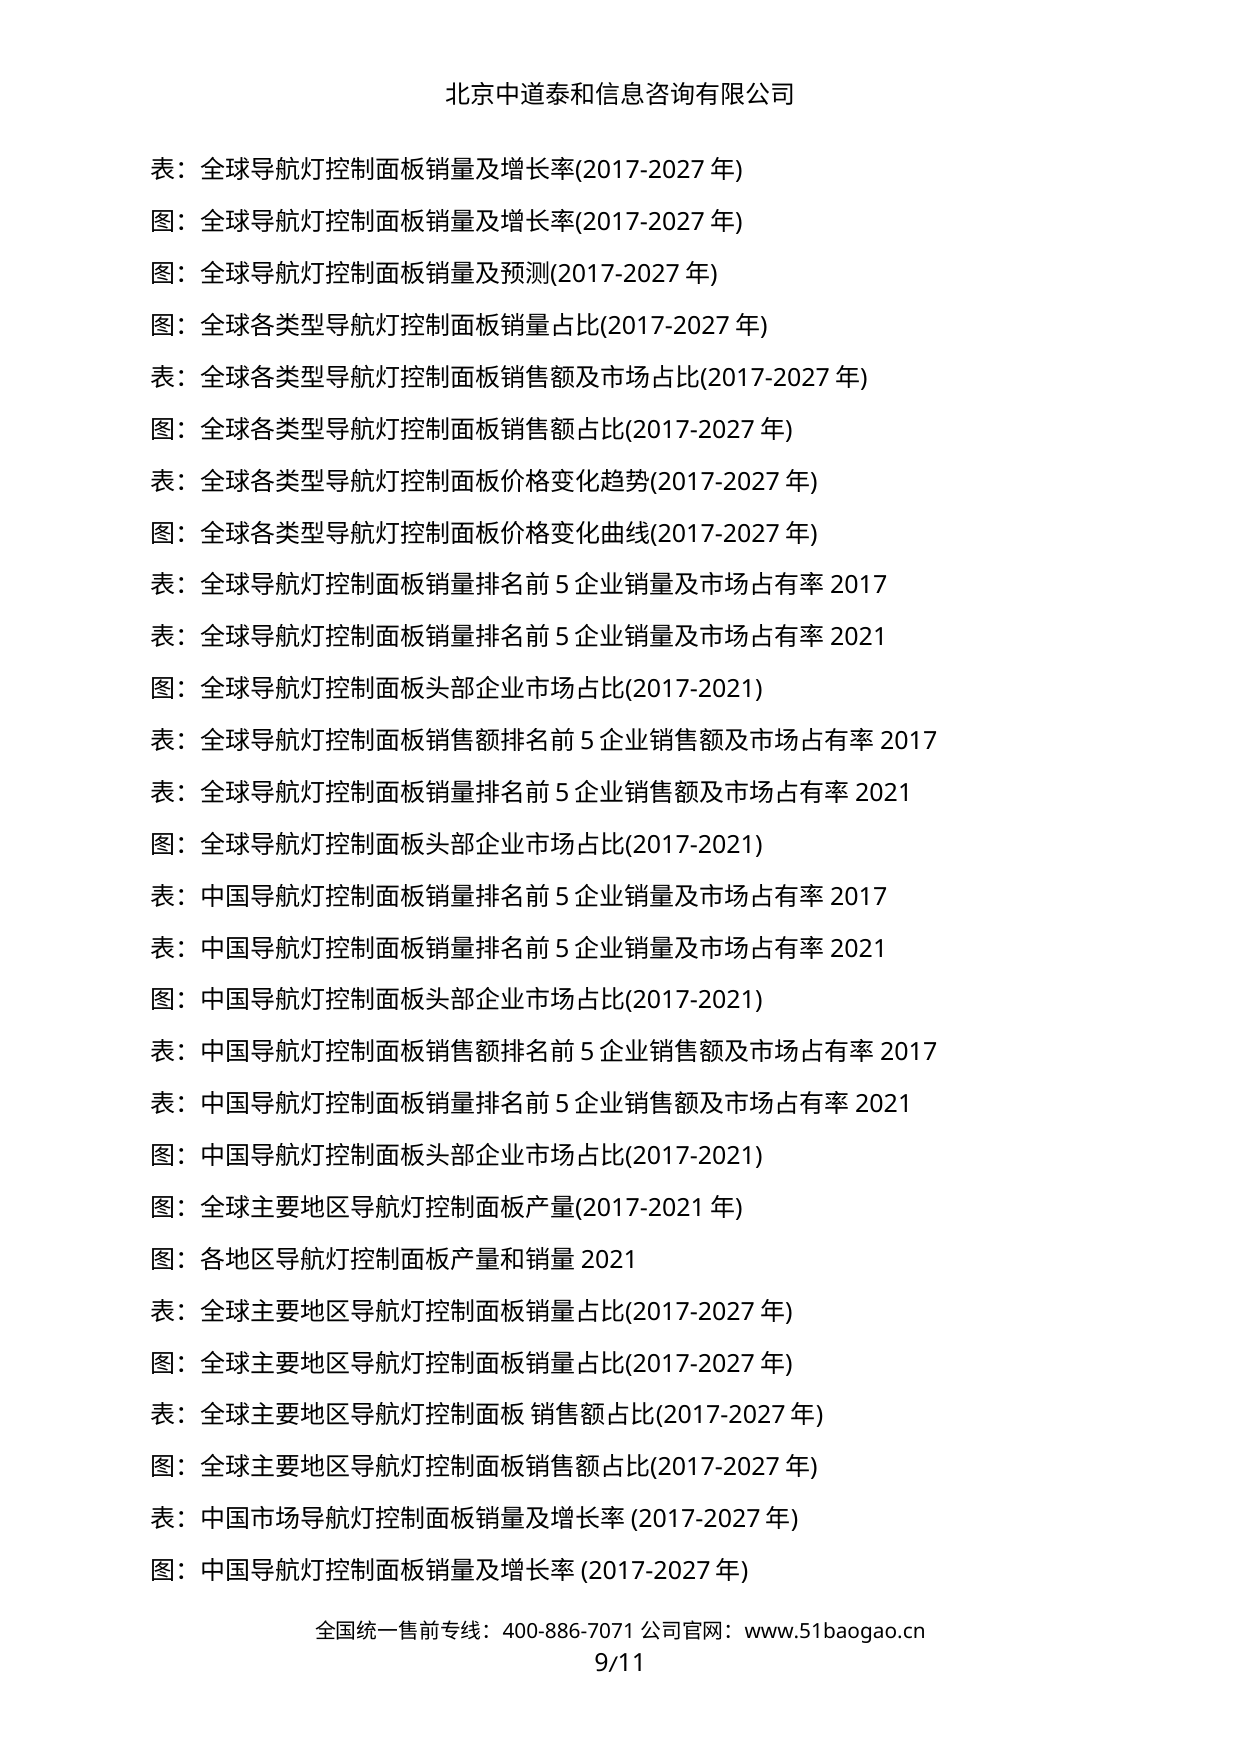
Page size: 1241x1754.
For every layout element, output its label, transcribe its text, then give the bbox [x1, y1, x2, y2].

text 图：全球导航灯控制面板头部企业市场占比(2017-2021) [150, 824, 1090, 861]
text 图：全球导航灯控制面板头部企业市场占比(2017-2021) [150, 669, 1090, 705]
text 表：中国导航灯控制面板销量排名前5企业销量及市场占有率 2021 [150, 928, 1090, 964]
text 图：全球主要地区导航灯控制面板销售额占比(2017-2027年) [150, 1447, 1090, 1483]
text 表：全球导航灯控制面板销量及增长率(2017-2027年) [150, 150, 1090, 186]
text 表：中国导航灯控制面板销量排名前5企业销售额及市场占有率 2021 [150, 1084, 1090, 1120]
text 图：中国导航灯控制面板头部企业市场占比(2017-2021) [150, 1136, 1090, 1172]
text 图：全球主要地区导航灯控制面板产量(2017-2021年) [150, 1187, 1090, 1224]
text 图：全球导航灯控制面板销量及预测(2017-2027年) [150, 254, 1090, 290]
text 表：全球导航灯控制面板销售额排名前5企业销售额及市场占有率 2017 [150, 721, 1090, 757]
text 表：全球导航灯控制面板销量排名前5企业销量及市场占有率 2017 [150, 565, 1090, 601]
text 图：全球各类型导航灯控制面板价格变化曲线(2017-2027年) [150, 513, 1090, 549]
text 表：全球导航灯控制面板销量排名前5企业销售额及市场占有率 2021 [150, 772, 1090, 809]
text 图：中国导航灯控制面板销量及增长率 (2017-2027年) [150, 1551, 1090, 1587]
text 图：各地区导航灯控制面板产量和销量 2021 [150, 1239, 1090, 1276]
text 图：全球各类型导航灯控制面板销售额占比(2017-2027年) [150, 409, 1090, 446]
text 图：全球主要地区导航灯控制面板销量占比(2017-2027年) [150, 1343, 1090, 1379]
text 表：全球各类型导航灯控制面板价格变化趋势(2017-2027年) [150, 461, 1090, 497]
text 表：中国市场导航灯控制面板销量及增长率 (2017-2027年) [150, 1499, 1090, 1535]
text 表：全球导航灯控制面板销量排名前5企业销量及市场占有率 2021 [150, 617, 1090, 653]
text 表：全球主要地区导航灯控制面板销量占比(2017-2027年) [150, 1291, 1090, 1327]
text 表：全球主要地区导航灯控制面板 销售额占比(2017-2027年) [150, 1395, 1090, 1431]
text 表：中国导航灯控制面板销量排名前5企业销量及市场占有率 2017 [150, 876, 1090, 912]
text 图：全球各类型导航灯控制面板销量占比(2017-2027年) [150, 306, 1090, 342]
text 表：全球各类型导航灯控制面板销售额及市场占比(2017-2027年) [150, 357, 1090, 394]
text 图：全球导航灯控制面板销量及增长率(2017-2027年) [150, 202, 1090, 238]
text 表：中国导航灯控制面板销售额排名前5企业销售额及市场占有率 2017 [150, 1032, 1090, 1068]
text 图：中国导航灯控制面板头部企业市场占比(2017-2021) [150, 980, 1090, 1016]
